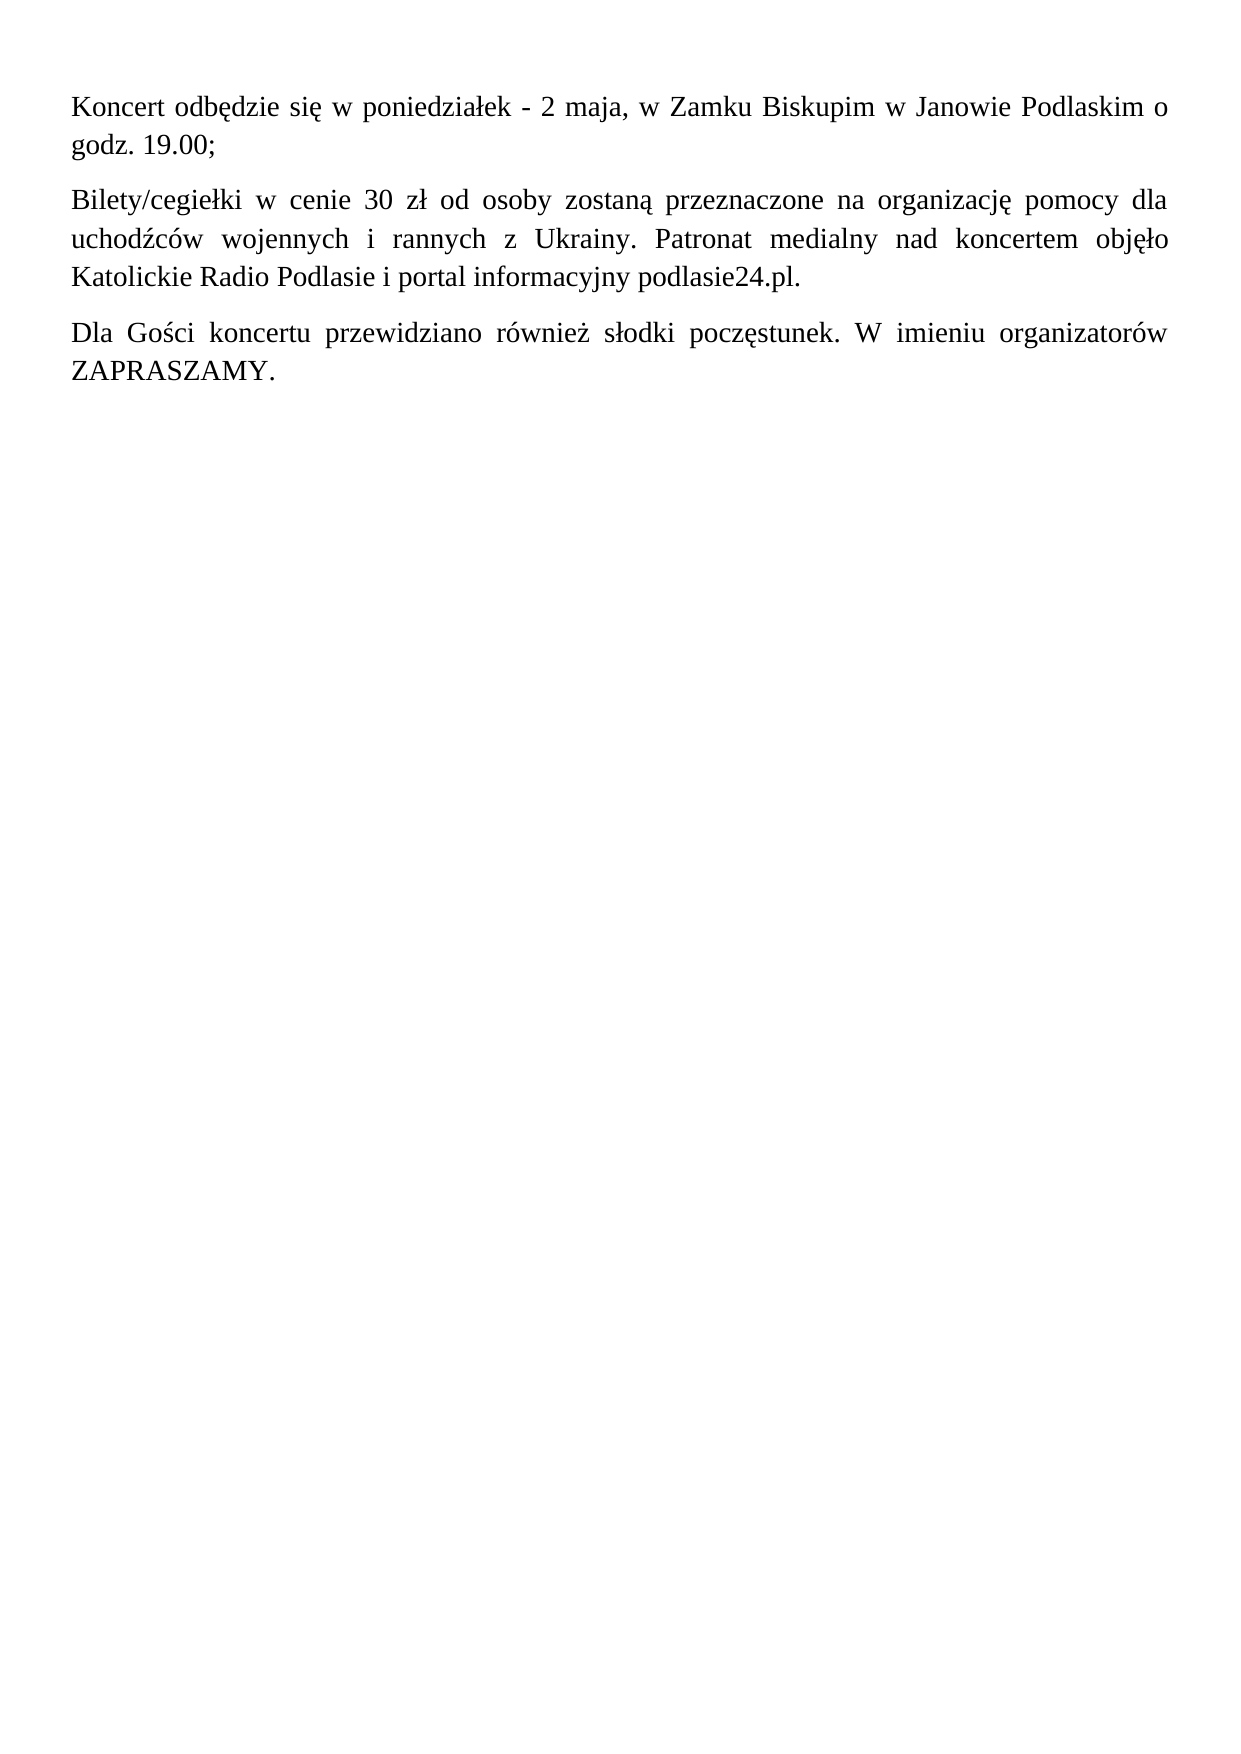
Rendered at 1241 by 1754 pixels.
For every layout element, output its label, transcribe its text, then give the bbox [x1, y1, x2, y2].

text Koncert odbędzie się w poniedziałek - 2 maja, w Zamku Biskupim w Janowie Podlaskim o godz. 19.00; [71, 89, 1169, 161]
text Dla Gości koncertu przewidziano również słodki poczęstunek. W imieniu organizatorów ZAPRASZAMY. [71, 315, 1169, 387]
text Bilety/cegiełki w cenie 30 zł od osoby zostaną przeznaczone na organizację pomocy dla uchodźców wojennych i rannych z Ukrainy. Patronat medialny nad koncertem objęło Katolickie Radio Podlasie i portal informacyjny podlasie24.pl. [71, 182, 1169, 293]
